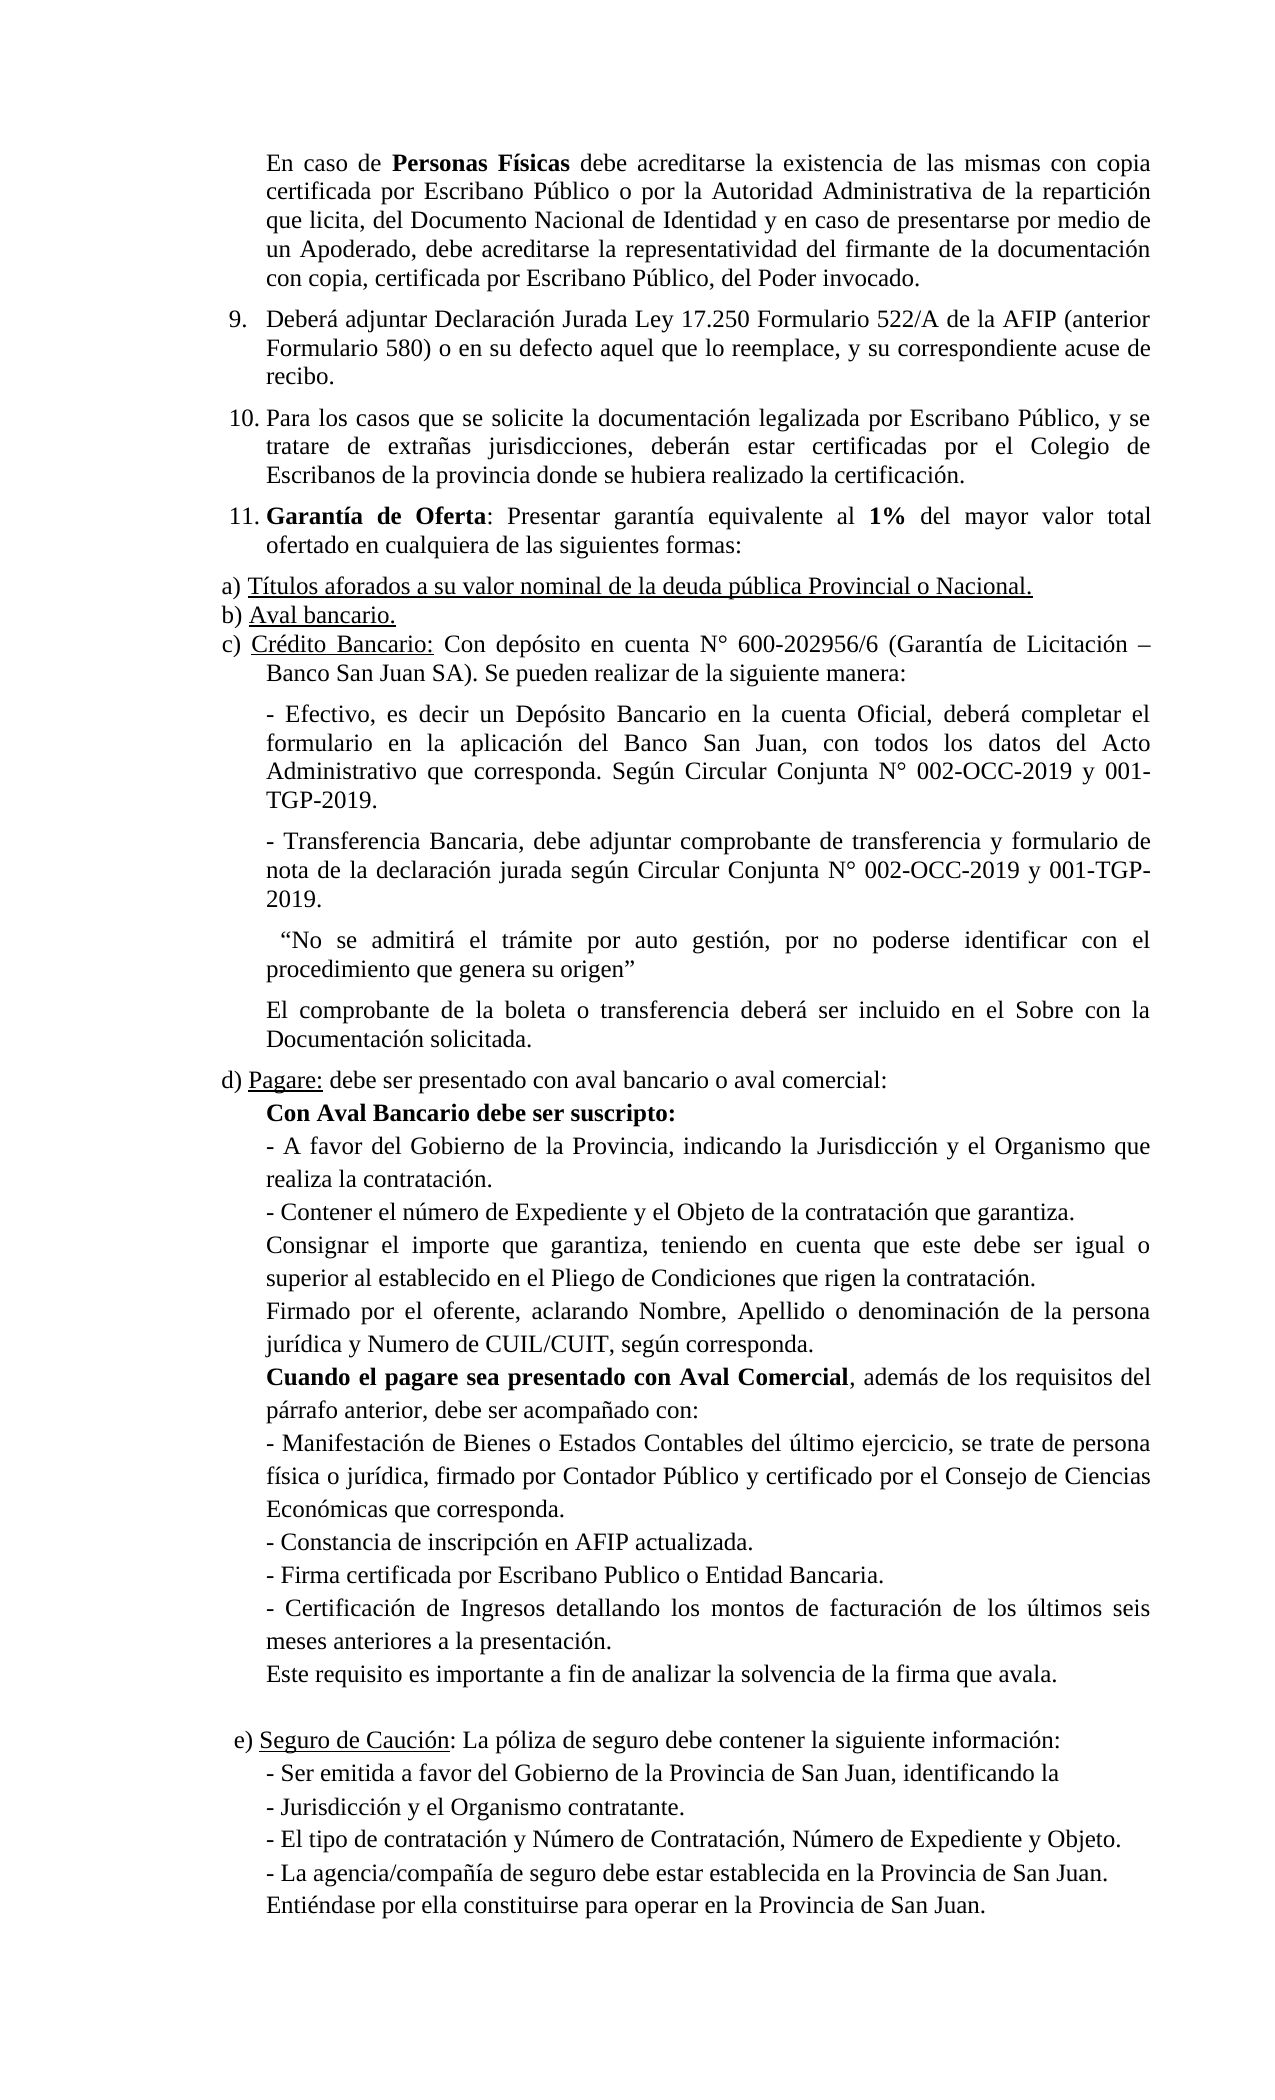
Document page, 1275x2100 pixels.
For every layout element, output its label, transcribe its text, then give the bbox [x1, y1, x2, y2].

text e) Seguro de Caución: La póliza de seguro debe contener la siguiente información: [177, 1726, 1152, 1754]
text El comprobante de la boleta o transferencia deberá ser incluido en el Sobre con la Documentación solicitada. [266, 995, 1152, 1053]
text - Transferencia Bancaria, debe adjuntar comprobante de transferencia y formulario de nota de la declaración jurada según Circular Conjunta N° 002-OCC-2019 y 001-TGP-2019. [266, 826, 1152, 913]
list Garantía de Oferta: Presentar garantía equivalente al 1% del mayor valor total ofertado en cualquiera de las siguientes formas: [229, 501, 1152, 559]
text - A favor del Gobierno de la Provincia, indicando la Jurisdicción y el Organismo que realiza la contratación. [266, 1131, 1152, 1193]
text - Efectivo, es decir un Depósito Bancario en la cuenta Oficial, deberá completar el formulario en la aplicación del Banco San Juan, con todos los datos del Acto Administrativo que corresponda. Según Circular Conjunta N° 002-OCC-2019 y 001-TGP-2019. [266, 699, 1152, 814]
text Este requisito es importante a fin de analizar la solvencia de la firma que avala. [266, 1659, 1152, 1688]
text - Constancia de inscripción en AFIP actualizada. [266, 1527, 1152, 1556]
text Con Aval Bancario debe ser suscripto: [266, 1098, 1152, 1127]
text - Jurisdicción y el Organismo contratante. [266, 1792, 1152, 1820]
text “No se admitirá el trámite por auto gestión, por no poderse identificar con el procedimiento que genera su origen” [266, 925, 1152, 983]
text - Manifestación de Bienes o Estados Contables del último ejercicio, se trate de persona física o jurídica, firmado por Contador Público y certificado por el Consejo de Ciencias Económicas que corresponda. [266, 1428, 1152, 1523]
text b) Aval bancario. [221, 600, 1152, 629]
text - Contener el número de Expediente y el Objeto de la contratación que garantiza. [266, 1197, 1152, 1226]
text Consignar el importe que garantiza, teniendo en cuenta que este debe ser igual o superior al establecido en el Pliego de Condiciones que rigen la contratación. [266, 1230, 1152, 1292]
text d) Pagare: debe ser presentado con aval bancario o aval comercial: [177, 1065, 1152, 1094]
text c) Crédito Bancario: Con depósito en cuenta N° 600-202956/6 (Garantía de Licitación – Banco San Juan SA). Se pueden realizar de la siguiente manera: [222, 629, 1152, 686]
text a) Títulos aforados a su valor nominal de la deuda pública Provincial o Nacional. [221, 571, 1152, 600]
list Deberá adjuntar Declaración Jurada Ley 17.250 Formulario 522/A de la AFIP (anterior Formulario 580) o en su defecto aquel que lo reemplace, y su correspondiente acuse de recibo. [229, 304, 1152, 390]
list Para los casos que se solicite la documentación legalizada por Escribano Público, y se tratare de extrañas jurisdicciones, deberán estar certificadas por el Colegio de Escribanos de la provincia donde se hubiera realizado la certificación. [229, 403, 1152, 489]
text - Ser emitida a favor del Gobierno de la Provincia de San Juan, identificando la [266, 1758, 1152, 1787]
text Cuando el pagare sea presentado con Aval Comercial, además de los requisitos del párrafo anterior, debe ser acompañado con: [266, 1362, 1152, 1424]
text - La agencia/compañía de seguro debe estar establecida en la Provincia de San Juan. [266, 1858, 1152, 1886]
text - Firma certificada por Escribano Publico o Entidad Bancaria. [266, 1560, 1152, 1589]
text En caso de Personas Físicas debe acreditarse la existencia de las mismas con copia certificada por Escribano Público o por la Autoridad Administrativa de la repartición que licita, del Documento Nacional de Identidad y en caso de presentarse por medio de un Apoderado, debe acreditarse la representatividad del firmante de la documentación con copia, certificada por Escribano Público, del Poder invocado. [266, 148, 1152, 291]
text Entiéndase por ella constituirse para operar en la Provincia de San Juan. [266, 1891, 1152, 1919]
text - Certificación de Ingresos detallando los montos de facturación de los últimos seis meses anteriores a la presentación. [266, 1593, 1152, 1655]
text Firmado por el oferente, aclarando Nombre, Apellido o denominación de la persona jurídica y Numero de CUIL/CUIT, según corresponda. [266, 1296, 1152, 1358]
text - El tipo de contratación y Número de Contratación, Número de Expediente y Objeto. [266, 1824, 1152, 1853]
